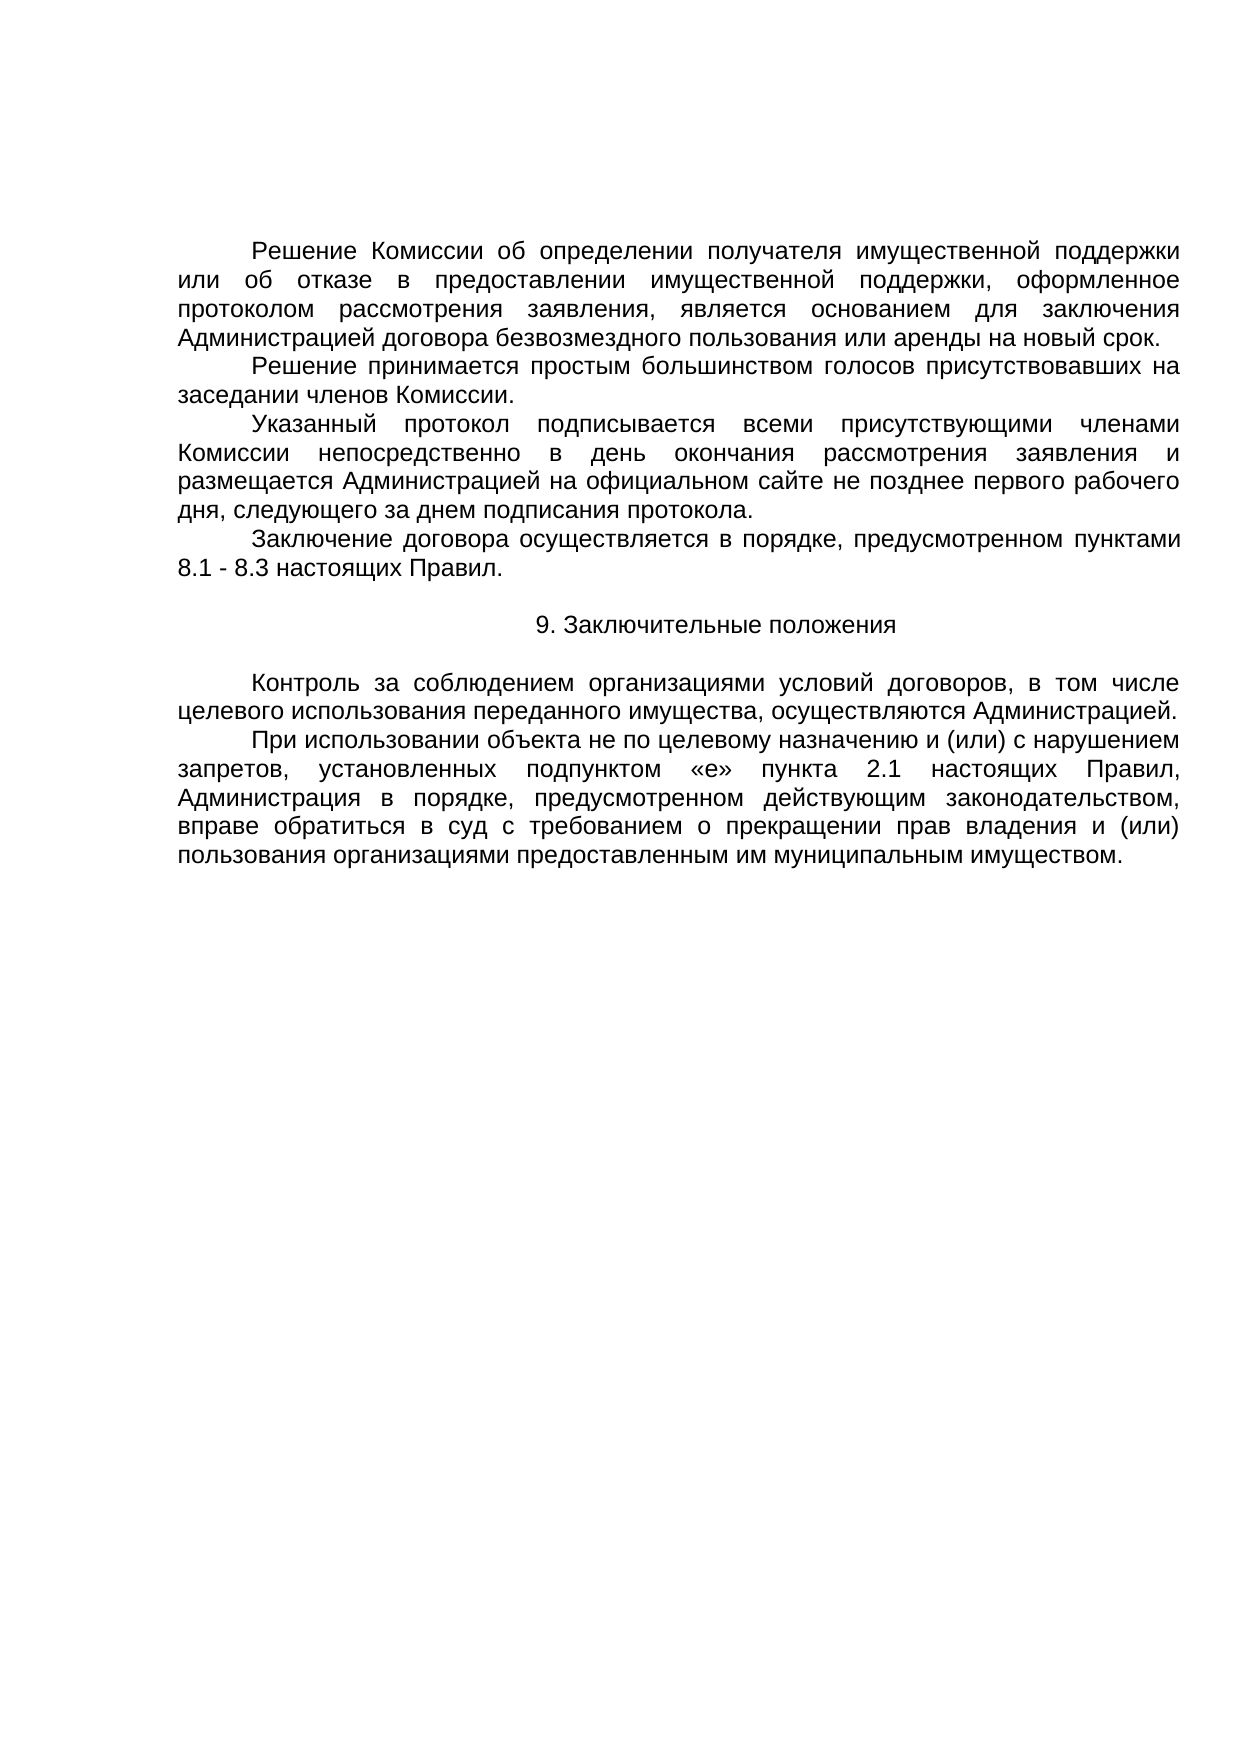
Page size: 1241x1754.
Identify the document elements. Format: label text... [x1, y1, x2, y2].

title 9. Заключительные положения [177, 610, 1181, 639]
text Решение Комиссии об определении получателя имущественной поддержки или об отказе в предоставлении имущественной поддержки, оформленное протоколом рассмотрения заявления, является основанием для заключения Администрацией договора безвозмездного пользования или аренды на новый срок. [177, 236, 1181, 351]
text Заключение договора осуществляется в порядке, предусмотренном пунктами 8.1 - 8.3 настоящих Правил. [177, 524, 1181, 581]
text Решение принимается простым большинством голосов присутствовавших на заседании членов Комиссии. [177, 351, 1181, 409]
text Контроль за соблюдением организациями условий договоров, в том числе целевого использования переданного имущества, осуществляются Администрацией. [177, 667, 1181, 725]
text При использовании объекта не по целевому назначению и (или) с нарушением запретов, установленных подпунктом «е» пункта 2.1 настоящих Правил, Администрация в порядке, предусмотренном действующим законодательством, вправе обратиться в суд с требованием о прекращении прав владения и (или) пользования организациями предоставленным им муниципальным имуществом. [177, 725, 1181, 869]
text Указанный протокол подписывается всеми присутствующими членами Комиссии непосредственно в день окончания рассмотрения заявления и размещается Администрацией на официальном сайте не позднее первого рабочего дня, следующего за днем подписания протокола. [177, 409, 1181, 524]
